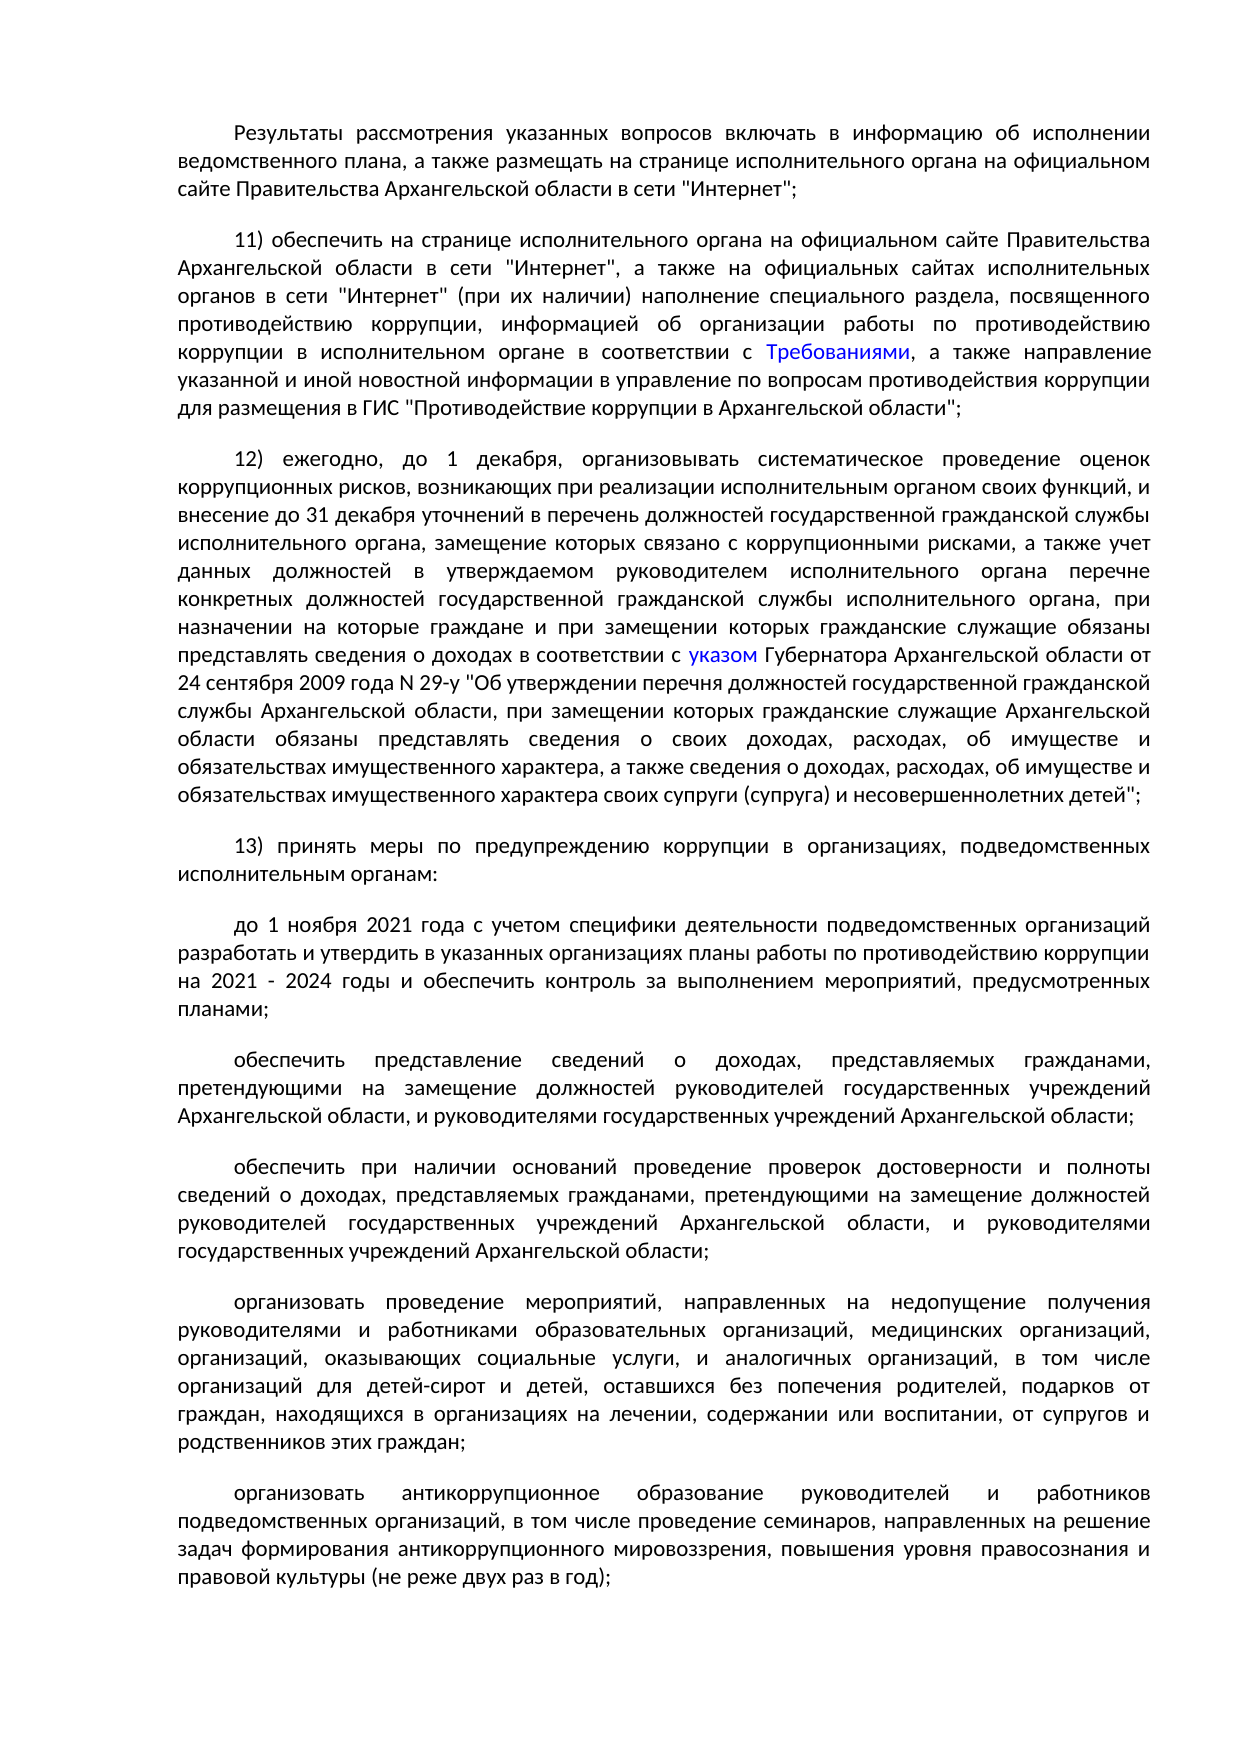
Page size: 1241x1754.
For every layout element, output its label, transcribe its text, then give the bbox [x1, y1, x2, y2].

text 13) принять меры по предупреждению коррупции в организациях, подведомственных исполнительным органам: [177, 831, 1152, 887]
text Результаты рассмотрения указанных вопросов включать в информацию об исполнении ведомственного плана, а также размещать на странице исполнительного органа на официальном сайте Правительства Архангельской области в сети "Интернет"; [177, 118, 1152, 202]
text обеспечить при наличии оснований проведение проверок достоверности и полноты сведений о доходах, представляемых гражданами, претендующими на замещение должностей руководителей государственных учреждений Архангельской области, и руководителями государственных учреждений Архангельской области; [177, 1152, 1152, 1264]
text обеспечить представление сведений о доходах, представляемых гражданами, претендующими на замещение должностей руководителей государственных учреждений Архангельской области, и руководителями государственных учреждений Архангельской области; [177, 1045, 1152, 1129]
text 11) обеспечить на странице исполнительного органа на официальном сайте Правительства Архангельской области в сети "Интернет", а также на официальных сайтах исполнительных органов в сети "Интернет" (при их наличии) наполнение специального раздела, посвященного противодействию коррупции, информацией об организации работы по противодействию коррупции в исполнительном органе в соответствии с Требованиями, а также направление указанной и иной новостной информации в управление по вопросам противодействия коррупции для размещения в ГИС "Противодействие коррупции в Архангельской области"; [177, 225, 1152, 421]
text до 1 ноября 2021 года с учетом специфики деятельности подведомственных организаций разработать и утвердить в указанных организациях планы работы по противодействию коррупции на 2021 - 2024 годы и обеспечить контроль за выполнением мероприятий, предусмотренных планами; [177, 910, 1152, 1022]
text 12) ежегодно, до 1 декабря, организовывать систематическое проведение оценок коррупционных рисков, возникающих при реализации исполнительным органом своих функций, и внесение до 31 декабря уточнений в перечень должностей государственной гражданской службы исполнительного органа, замещение которых связано с коррупционными рисками, а также учет данных должностей в утверждаемом руководителем исполнительного органа перечне конкретных должностей государственной гражданской службы исполнительного органа, при назначении на которые граждане и при замещении которых гражданские служащие обязаны представлять сведения о доходах в соответствии с указом Губернатора Архангельской области от 24 сентября 2009 года N 29-у "Об утверждении перечня должностей государственной гражданской службы Архангельской области, при замещении которых гражданские служащие Архангельской области обязаны представлять сведения о своих доходах, расходах, об имуществе и обязательствах имущественного характера, а также сведения о доходах, расходах, об имуществе и обязательствах имущественного характера своих супруги (супруга) и несовершеннолетних детей"; [177, 444, 1152, 808]
text организовать проведение мероприятий, направленных на недопущение получения руководителями и работниками образовательных организаций, медицинских организаций, организаций, оказывающих социальные услуги, и аналогичных организаций, в том числе организаций для детей-сирот и детей, оставшихся без попечения родителей, подарков от граждан, находящихся в организациях на лечении, содержании или воспитании, от супругов и родственников этих граждан; [177, 1287, 1152, 1455]
text организовать антикоррупционное образование руководителей и работников подведомственных организаций, в том числе проведение семинаров, направленных на решение задач формирования антикоррупционного мировоззрения, повышения уровня правосознания и правовой культуры (не реже двух раз в год); [177, 1478, 1152, 1590]
